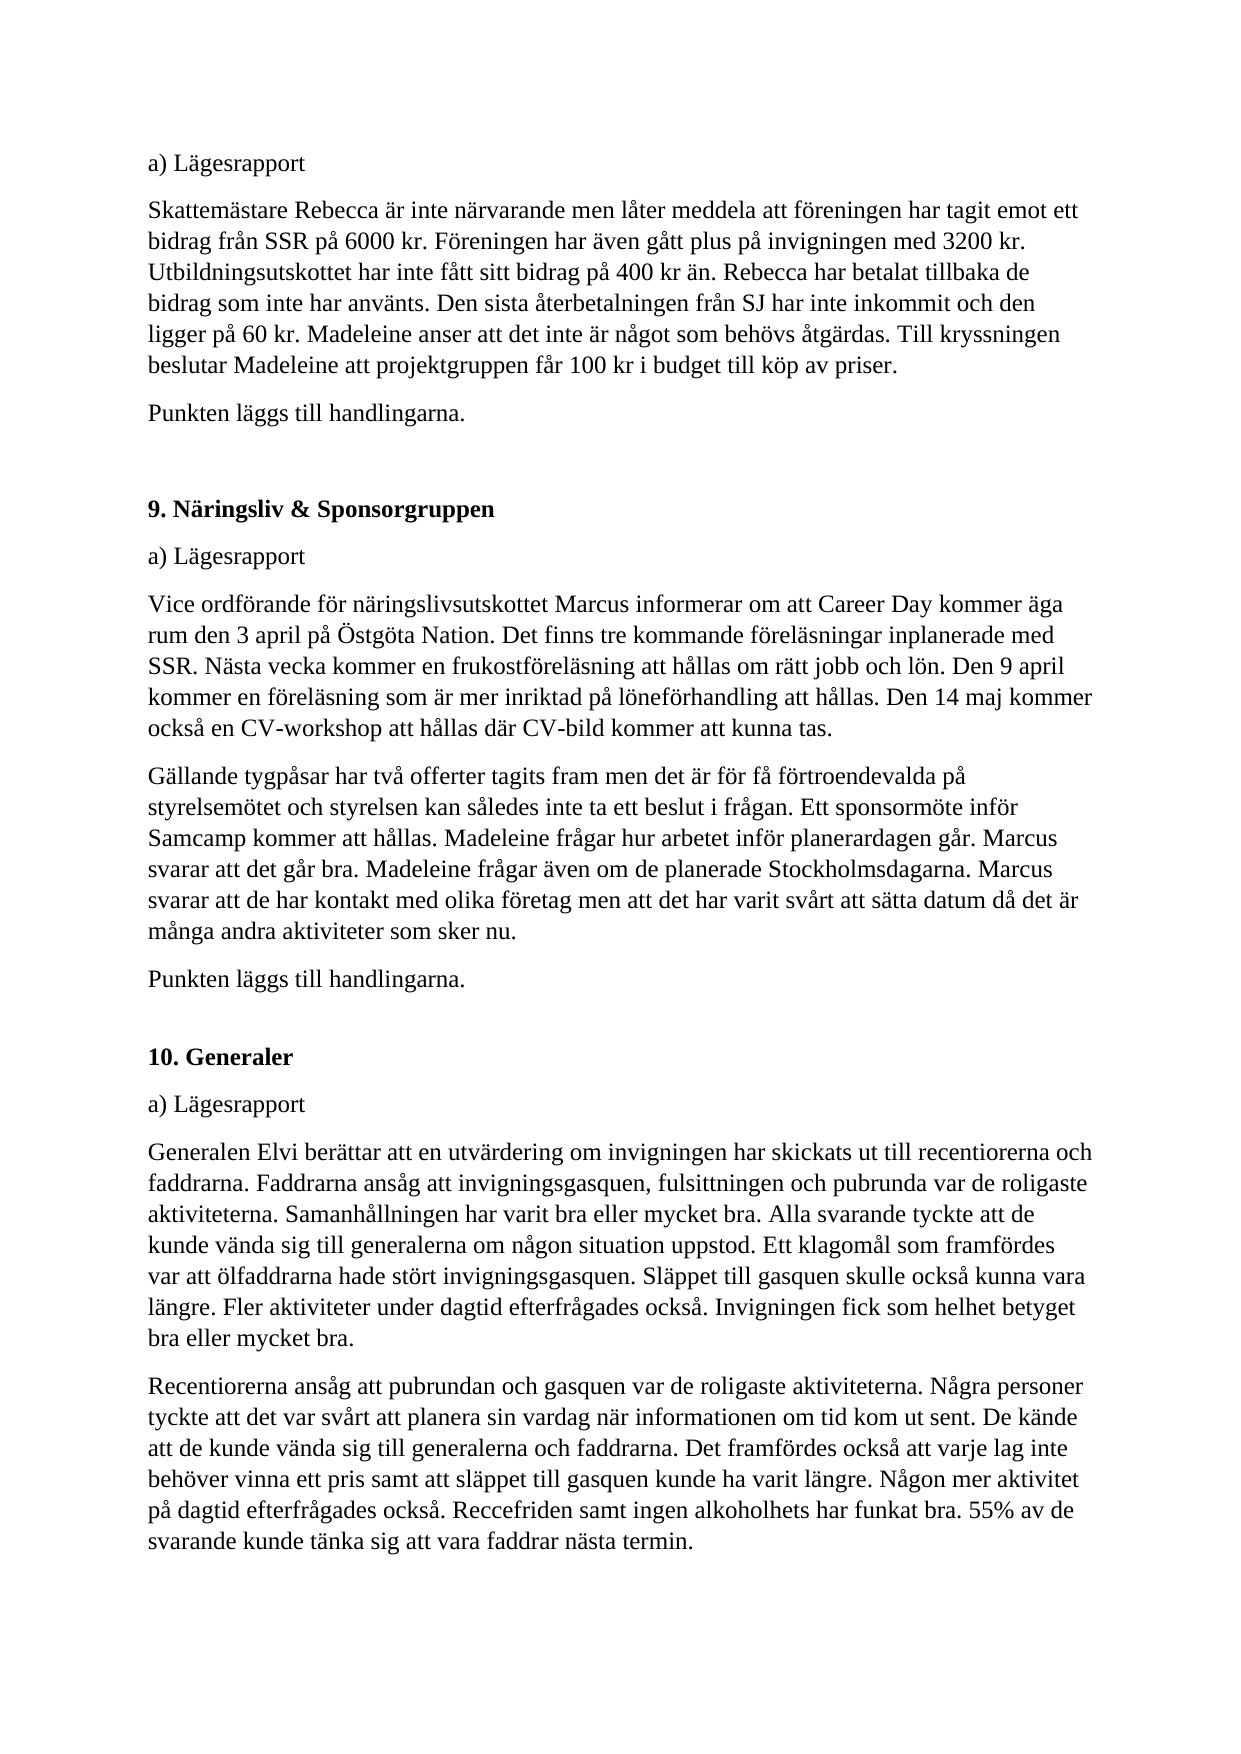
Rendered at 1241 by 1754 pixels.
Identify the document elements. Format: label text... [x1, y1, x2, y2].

text 10. Generaler [148, 1042, 1093, 1070]
text Skattemästare Rebecca är inte närvarande men låter meddela att föreningen har tagit emot ett bidrag från SSR på 6000 kr. Föreningen har även gått plus på invigningen med 3200 kr. Utbildningsutskottet har inte fått sitt bidrag på 400 kr än. Rebecca har betalat tillbaka de bidrag som inte har använts. Den sista återbetalningen från SJ har inte inkommit och den ligger på 60 kr. Madeleine anser att det inte är något som behövs åtgärdas. Till kryssningen beslutar Madeleine att projektgruppen får 100 kr i budget till köp av priser. [148, 195, 1093, 379]
text a) Lägesrapport [148, 1089, 1093, 1118]
text a) Lägesrapport [148, 148, 1093, 176]
text Recentiorerna ansåg att pubrundan och gasquen var de roligaste aktiviteterna. Några personer tyckte att det var svårt att planera sin vardag när informationen om tid kom ut sent. De kände att de kunde vända sig till generalerna och faddrarna. Det framfördes också att varje lag inte behöver vinna ett pris samt att släppet till gasquen kunde ha varit längre. Någon mer aktivitet på dagtid efterfrågades också. Reccefriden samt ingen alkoholhets har funkat bra. 55% av de svarande kunde tänka sig att vara faddrar nästa termin. [148, 1371, 1093, 1555]
text Punkten läggs till handlingarna. [148, 964, 1093, 1023]
text a) Lägesrapport [148, 541, 1093, 570]
text Generalen Elvi berättar att en utvärdering om invigningen har skickats ut till recentiorerna och faddrarna. Faddrarna ansåg att invigningsgasquen, fulsittningen och pubrunda var de roligaste aktiviteterna. Samanhållningen har varit bra eller mycket bra. Alla svarande tyckte att de kunde vända sig till generalerna om någon situation uppstod. Ett klagomål som framfördes var att ölfaddrarna hade stört invigningsgasquen. Släppet till gasquen skulle också kunna vara längre. Fler aktiviteter under dagtid efterfrågades också. Invigningen fick som helhet betyget bra eller mycket bra. [148, 1137, 1093, 1352]
text Vice ordförande för näringslivsutskottet Marcus informerar om att Career Day kommer äga rum den 3 april på Östgöta Nation. Det finns tre kommande föreläsningar inplanerade med SSR. Nästa vecka kommer en frukostföreläsning att hållas om rätt jobb och lön. Den 9 april kommer en föreläsning som är mer inriktad på löneförhandling att hållas. Den 14 maj kommer också en CV-workshop att hållas där CV-bild kommer att kunna tas. [148, 589, 1093, 742]
text Gällande tygpåsar har två offerter tagits fram men det är för få förtroendevalda på styrelsemötet och styrelsen kan således inte ta ett beslut i frågan. Ett sponsormöte inför Samcamp kommer att hållas. Madeleine frågar hur arbetet inför planerardagen går. Marcus svarar att det går bra. Madeleine frågar även om de planerade Stockholmsdagarna. Marcus svarar att de har kontakt med olika företag men att det har varit svårt att sätta datum då det är många andra aktiviteter som sker nu. [148, 761, 1093, 945]
text Punkten läggs till handlingarna. [148, 398, 1093, 427]
text 9. Näringsliv & Sponsorgruppen [148, 494, 1093, 522]
